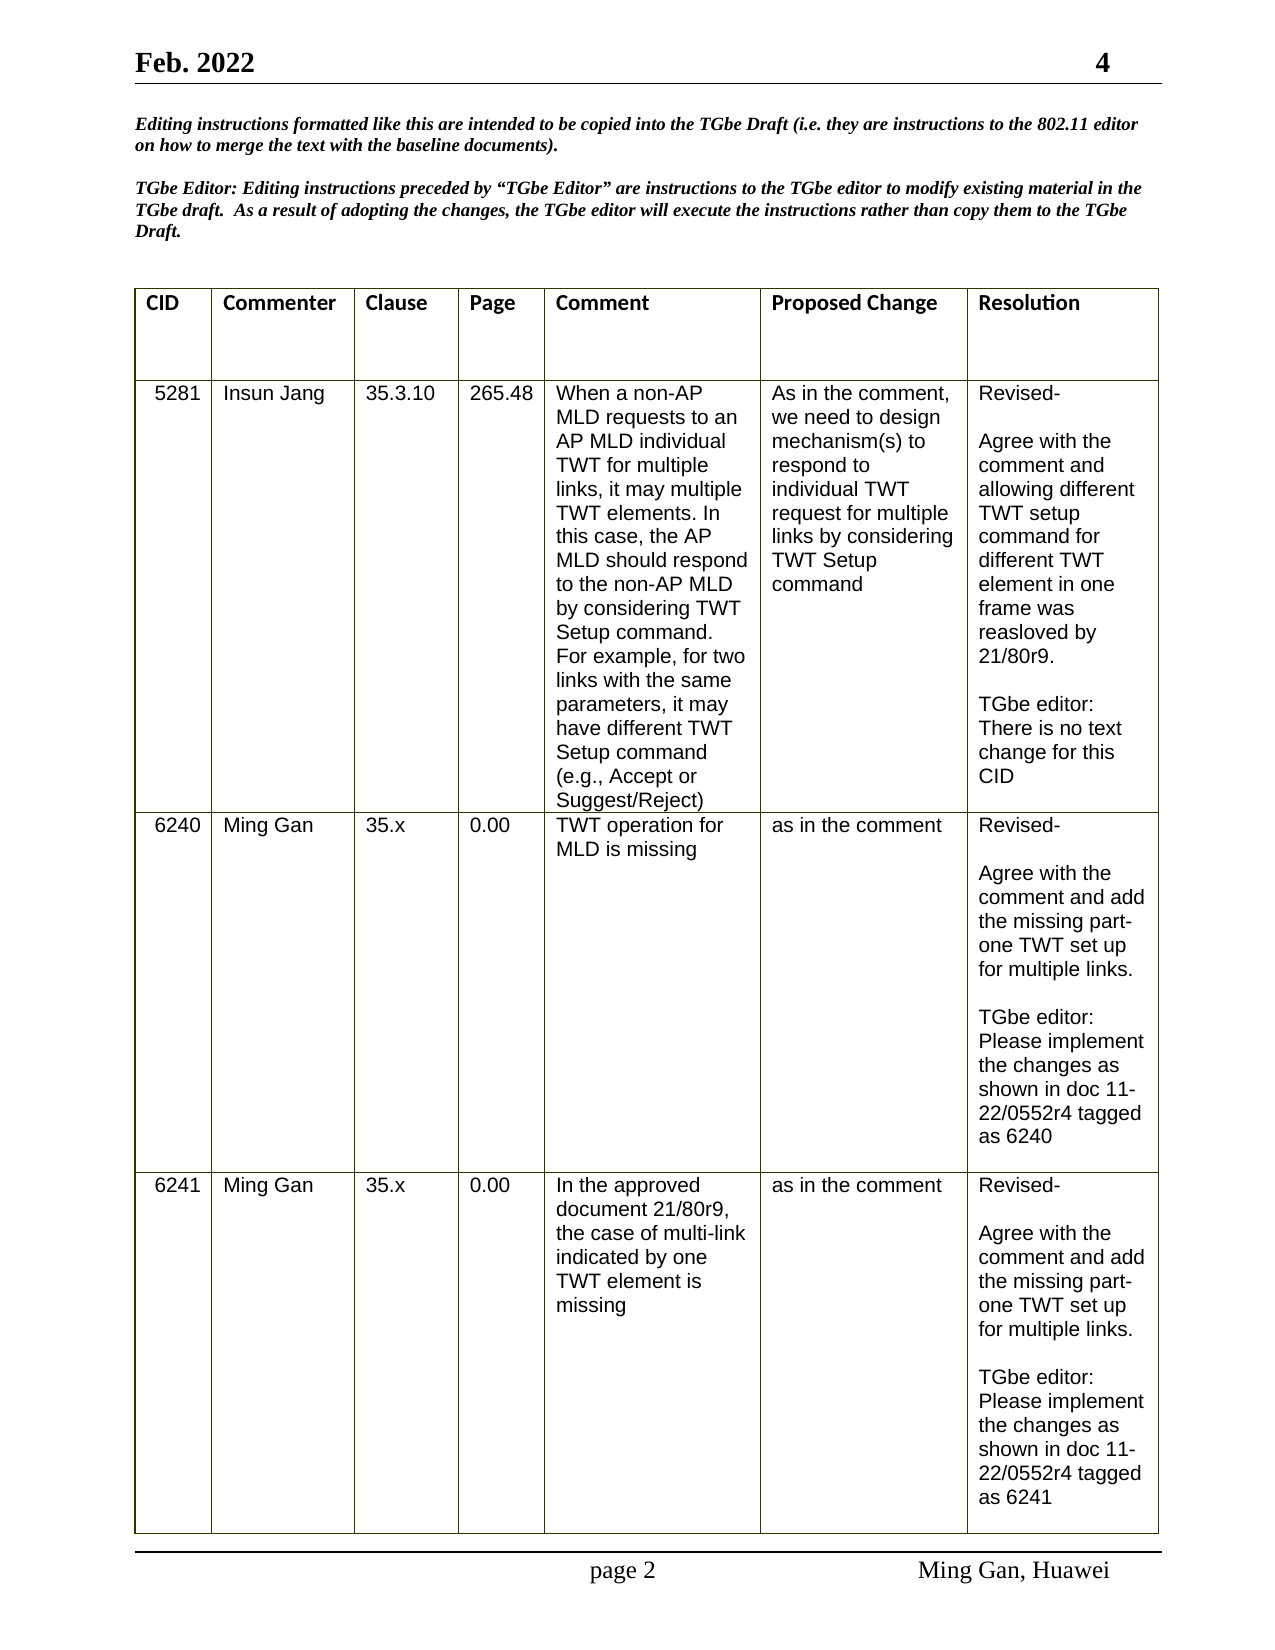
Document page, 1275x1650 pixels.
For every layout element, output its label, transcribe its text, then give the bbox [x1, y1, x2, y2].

table_cell 0.00 [459, 813, 544, 1172]
table_cell Ming Gan [212, 813, 354, 1172]
table_header Commenter [212, 289, 354, 379]
table_cell TWT operation for MLD is missing [545, 813, 760, 1172]
text Editing instructions formatted like this are intended to be copied into the TGbe Draft (i.e. they are instructions to the 802.11 editor on how to merge the text with the baseline documents). [135, 112, 1162, 156]
table_cell 35.3.10 [355, 381, 458, 812]
table_cell 35.x [355, 813, 458, 1172]
table_cell Revised- Agree with the comment and allowing different TWT setup command for different TWT element in one frame was reasloved by 21/80r9. TGbe editor: There is no text change for this CID [968, 381, 1158, 812]
table_cell as in the comment [761, 1173, 967, 1533]
table_cell In the approved document 21/80r9, the case of multi-link indicated by one TWT element is missing [545, 1173, 760, 1533]
table_cell 265.48 [459, 381, 544, 812]
table_header CID [136, 289, 211, 379]
table_cell 5281 [136, 381, 211, 812]
table_cell Insun Jang [212, 381, 354, 812]
table_header Proposed Change [761, 289, 967, 379]
table_cell As in the comment, we need to design mechanism(s) to respond to individual TWT request for multiple links by considering TWT Setup command [761, 381, 967, 812]
table_cell Revised- Agree with the comment and add the missing part-one TWT set up for multiple links. TGbe editor: Please implement the changes as shown in doc 11-22/0552r4 tagged as 6240 [968, 813, 1158, 1172]
table_cell 6241 [136, 1173, 211, 1533]
table_header Comment [545, 289, 760, 379]
table_cell 35.x [355, 1173, 458, 1533]
text TGbe Editor: Editing instructions preceded by “TGbe Editor” are instructions to the TGbe editor to modify existing material in the TGbe draft. As a result of adopting the changes, the TGbe editor will execute the instructions rather than copy them to the TGbe Draft. [135, 177, 1162, 242]
table_header Page [459, 289, 544, 379]
table_header Clause [355, 289, 458, 379]
table_header Resolution [968, 289, 1158, 379]
table_cell 0.00 [459, 1173, 544, 1533]
table_cell as in the comment [761, 813, 967, 1172]
table_cell Ming Gan [212, 1173, 354, 1533]
table_cell Revised- Agree with the comment and add the missing part-one TWT set up for multiple links. TGbe editor: Please implement the changes as shown in doc 11-22/0552r4 tagged as 6241 [968, 1173, 1158, 1533]
table_cell When a non-AP MLD requests to an AP MLD individual TWT for multiple links, it may multiple TWT elements. In this case, the AP MLD should respond to the non-AP MLD by considering TWT Setup command. For example, for two links with the same parameters, it may have different TWT Setup command (e.g., Accept or Suggest/Reject) [545, 381, 760, 812]
table_cell 6240 [136, 813, 211, 1172]
